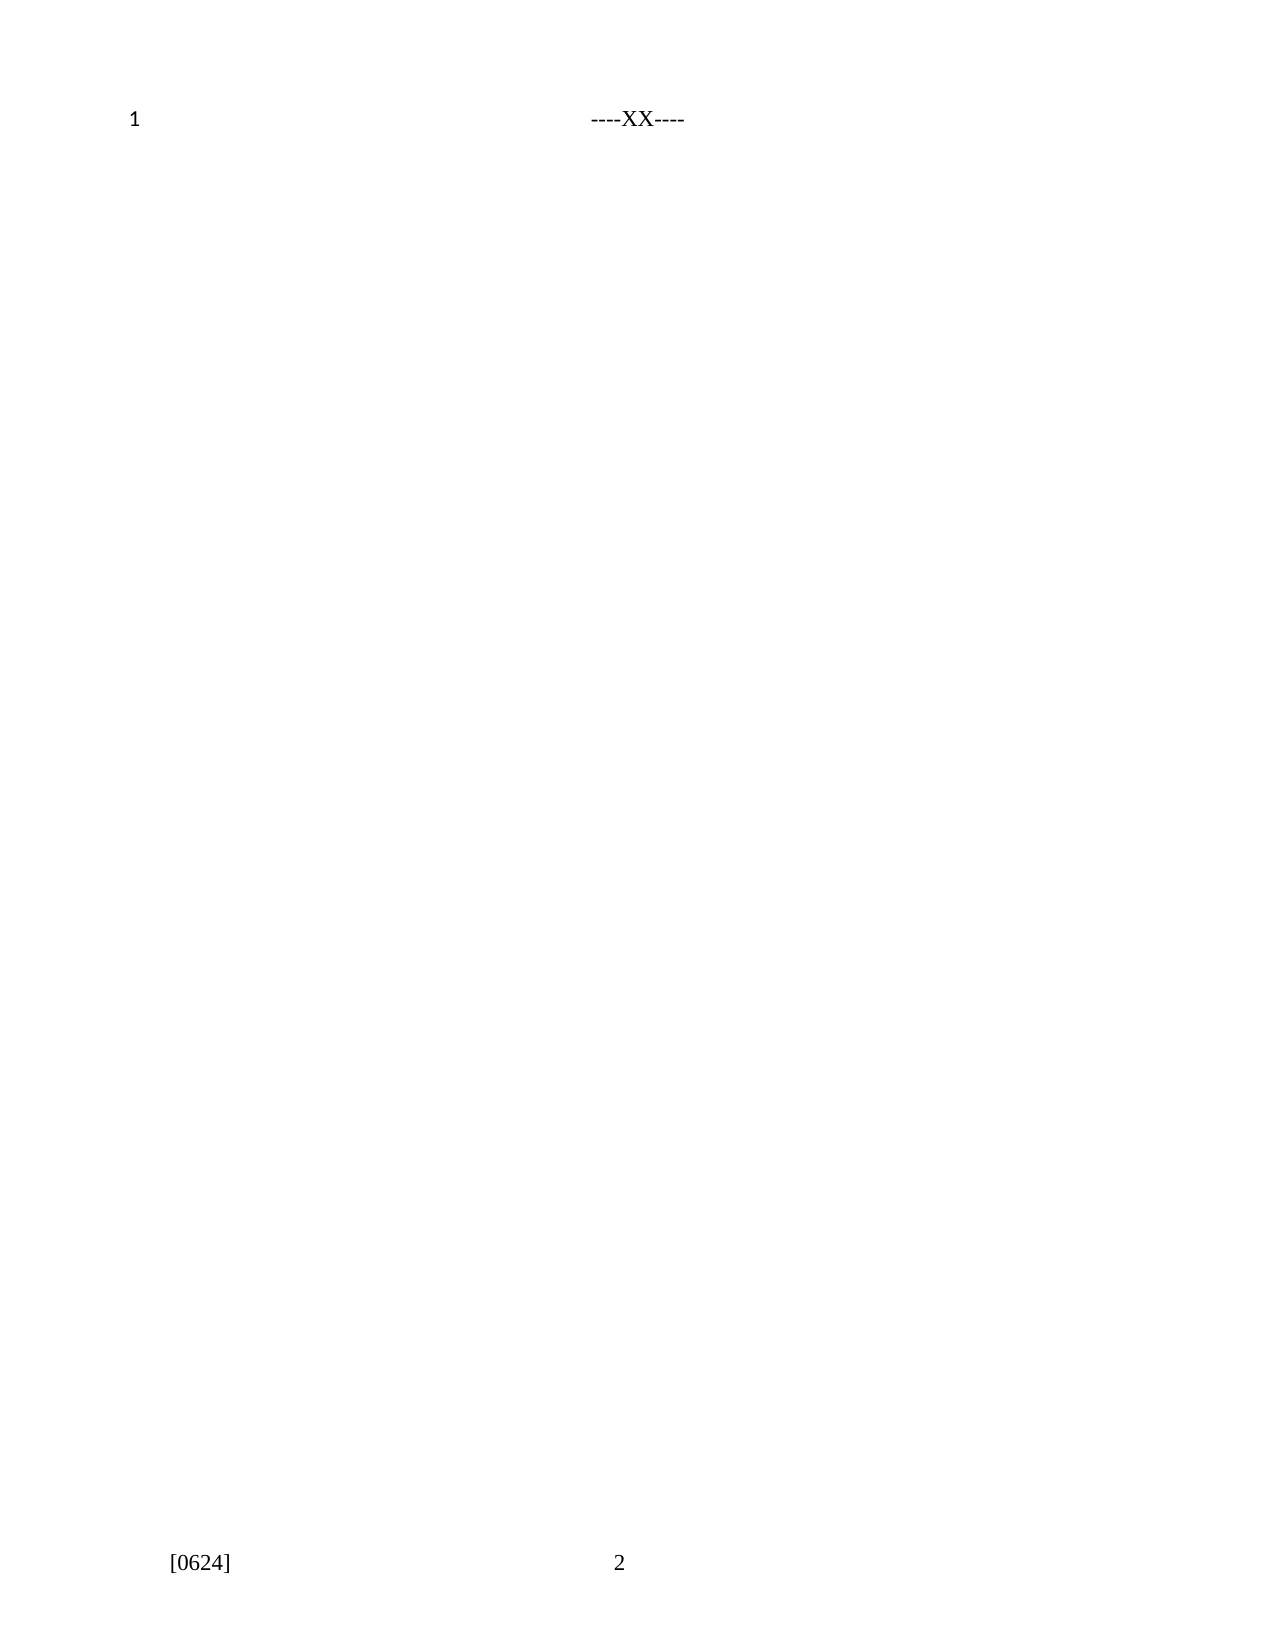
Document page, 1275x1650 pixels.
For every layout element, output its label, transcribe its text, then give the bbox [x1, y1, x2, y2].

text ‑‑‑‑XX‑‑‑‑ [169, 105, 1106, 131]
